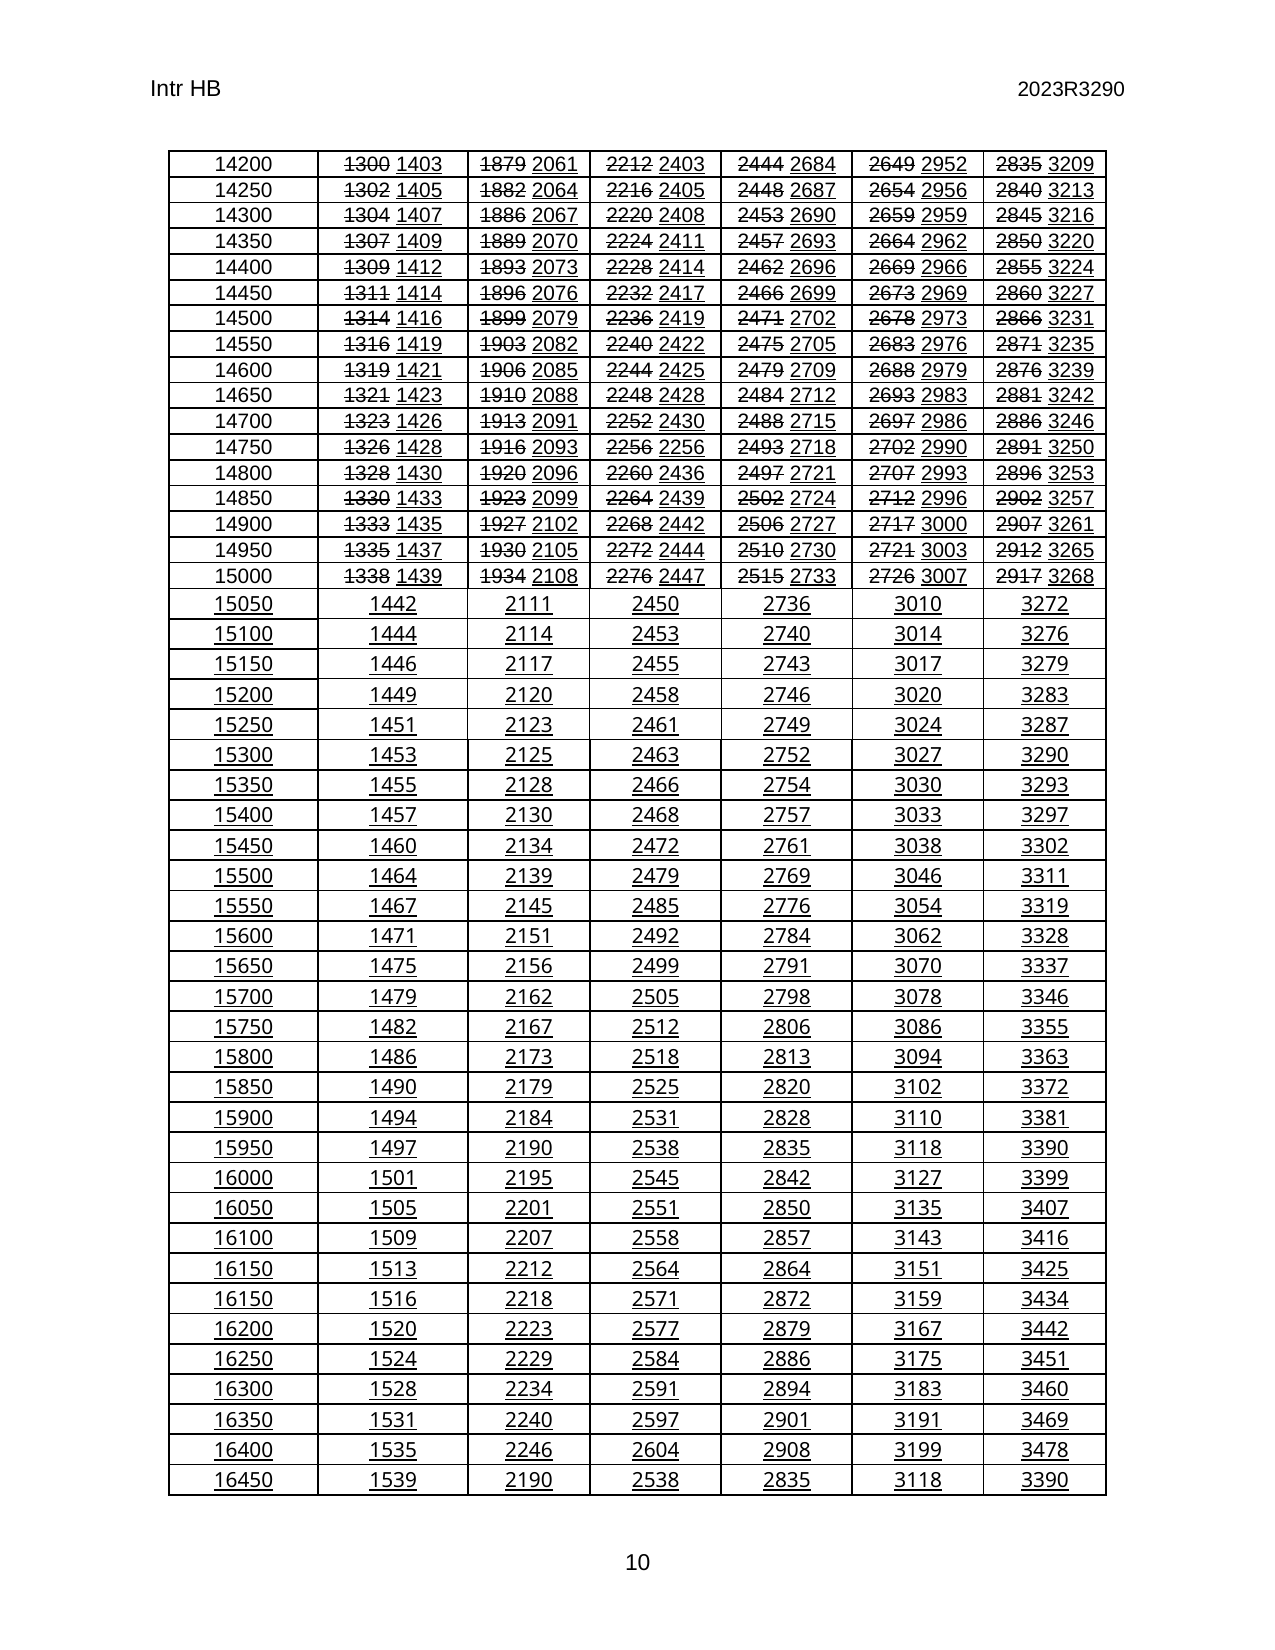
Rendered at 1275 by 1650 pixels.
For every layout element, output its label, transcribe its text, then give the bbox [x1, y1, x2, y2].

table_cell 14250 [170, 178, 317, 201]
table_cell 14200 [170, 152, 317, 176]
table_cell 2693 2983 [853, 383, 983, 407]
table_cell 2466 2699 [722, 281, 851, 304]
table_cell 3102 [853, 1073, 983, 1101]
table_cell 3460 [984, 1375, 1105, 1403]
table_cell 14400 [170, 255, 317, 279]
table_cell 2223 [469, 1314, 589, 1343]
table_cell 3183 [853, 1375, 983, 1403]
table_cell 2664 2962 [853, 229, 983, 253]
table_cell 3390 [984, 1465, 1105, 1494]
table_cell 1524 [319, 1345, 467, 1373]
table_cell 2531 [591, 1103, 720, 1131]
table_cell 3425 [984, 1254, 1105, 1282]
table_cell 1899 2079 [469, 306, 589, 330]
table_cell 3302 [984, 831, 1105, 859]
table_cell 2173 [469, 1042, 589, 1071]
table_cell 16450 [170, 1465, 317, 1494]
table_cell 2246 [469, 1435, 589, 1463]
table_cell 3372 [984, 1073, 1105, 1101]
table_cell 2167 [469, 1012, 589, 1041]
table_cell 2125 [469, 740, 589, 769]
table_cell 3110 [853, 1103, 983, 1131]
table_cell 2806 [722, 1012, 851, 1041]
table_cell 2721 3003 [853, 538, 983, 562]
table_cell 1326 1428 [319, 435, 467, 459]
table_cell 2835 [722, 1465, 851, 1494]
table_cell 3030 [853, 771, 983, 799]
table_cell 15550 [170, 891, 317, 920]
table_cell 14300 [170, 203, 317, 227]
table_cell 2156 [469, 952, 589, 980]
table_cell 2240 [469, 1405, 589, 1433]
table_cell 3010 [853, 589, 983, 618]
table_cell 2828 [722, 1103, 851, 1131]
table_cell 2244 2425 [591, 358, 720, 382]
table_cell 16400 [170, 1435, 317, 1463]
table_cell 1479 [319, 982, 467, 1010]
table_cell 1314 1416 [319, 306, 467, 330]
table_cell 2855 3224 [984, 255, 1105, 279]
table_cell 2276 2447 [591, 563, 720, 587]
table_cell 3191 [853, 1405, 983, 1433]
table_cell 2123 [468, 709, 589, 738]
table_cell 2229 [469, 1345, 589, 1373]
table_cell 3094 [853, 1042, 983, 1071]
table_cell 1906 2085 [469, 358, 589, 382]
table_cell 2457 2693 [722, 229, 851, 253]
table_cell 2151 [469, 922, 589, 950]
table_cell 16350 [170, 1405, 317, 1433]
table_cell 2749 [722, 709, 852, 738]
table_cell 2558 [591, 1224, 720, 1252]
table_cell 1300 1403 [319, 152, 467, 176]
table_cell 2475 2705 [722, 332, 851, 356]
table_cell 2264 2439 [591, 486, 720, 510]
table_cell 2743 [722, 649, 852, 678]
table_cell 3283 [984, 679, 1105, 708]
table_cell 1467 [319, 891, 467, 920]
table_cell 2212 [469, 1254, 589, 1282]
table_cell 3407 [984, 1193, 1105, 1222]
table_cell 14550 [170, 332, 317, 356]
table_cell 2139 [469, 861, 589, 889]
table_cell 2216 2405 [591, 178, 720, 201]
table_cell 2502 2724 [722, 486, 851, 510]
table_cell 3167 [853, 1314, 983, 1343]
table_cell 3078 [853, 982, 983, 1010]
table_cell 15900 [170, 1103, 317, 1131]
table_cell 15000 [170, 563, 317, 587]
table_cell 2201 [469, 1193, 589, 1222]
table_cell 3355 [984, 1012, 1105, 1041]
table_cell 1460 [319, 831, 467, 859]
table_cell 3118 [853, 1133, 983, 1161]
table_cell 2184 [469, 1103, 589, 1131]
table_cell 3199 [853, 1435, 983, 1463]
table_cell 2212 2403 [591, 152, 720, 176]
table_cell 2894 [722, 1375, 851, 1403]
table_cell 1494 [319, 1103, 467, 1131]
table_cell 2256 2256 [591, 435, 720, 459]
table_cell 2879 [722, 1314, 851, 1343]
table_cell 1903 2082 [469, 332, 589, 356]
table_cell 15700 [170, 982, 317, 1010]
table_cell 2471 2702 [722, 306, 851, 330]
table_cell 2886 3246 [984, 409, 1105, 433]
table_cell 16250 [170, 1345, 317, 1373]
table_cell 16150 [170, 1254, 317, 1282]
table_cell 2499 [591, 952, 720, 980]
table_cell 3027 [853, 740, 983, 769]
table_cell 14350 [170, 229, 317, 253]
table_cell 1910 2088 [469, 383, 589, 407]
table_cell 2886 [722, 1345, 851, 1373]
table_cell 2769 [722, 861, 851, 889]
table_cell 2813 [722, 1042, 851, 1071]
table_cell 2162 [469, 982, 589, 1010]
table_cell 15850 [170, 1073, 317, 1101]
table_cell 2220 2408 [591, 203, 720, 227]
table_cell 15250 [170, 710, 317, 738]
table_cell 3451 [984, 1345, 1105, 1373]
table_cell 14700 [170, 409, 317, 433]
table_cell 15600 [170, 922, 317, 950]
table_cell 2444 2684 [722, 152, 851, 176]
table_cell 2798 [722, 982, 851, 1010]
table_cell 3328 [984, 922, 1105, 950]
table_cell 3363 [984, 1042, 1105, 1071]
table_cell 2228 2414 [591, 255, 720, 279]
table_cell 2864 [722, 1254, 851, 1282]
table_cell 2860 3227 [984, 281, 1105, 304]
table_cell 14950 [170, 538, 317, 562]
table_cell 2224 2411 [591, 229, 720, 253]
table_cell 2752 [722, 740, 851, 769]
table_cell 3442 [984, 1314, 1105, 1343]
table_cell 3297 [984, 801, 1105, 829]
table_cell 1509 [319, 1224, 467, 1252]
table_cell 3276 [984, 619, 1105, 648]
table_cell 3293 [984, 771, 1105, 799]
table_cell 3279 [984, 649, 1105, 678]
table_cell 2850 [722, 1193, 851, 1222]
table_cell 2835 [722, 1133, 851, 1161]
table_cell 2912 3265 [984, 538, 1105, 562]
table_cell 14800 [170, 461, 317, 484]
table_cell 2876 3239 [984, 358, 1105, 382]
table_cell 2493 2718 [722, 435, 851, 459]
table_cell 1882 2064 [469, 178, 589, 201]
table_cell 15100 [170, 620, 317, 648]
table_cell 2453 2690 [722, 203, 851, 227]
table_cell 3416 [984, 1224, 1105, 1252]
table_cell 2757 [722, 801, 851, 829]
table_cell 2448 2687 [722, 178, 851, 201]
table_cell 2697 2986 [853, 409, 983, 433]
table_cell 14600 [170, 358, 317, 382]
table_cell 2268 2442 [591, 512, 720, 536]
table_cell 3434 [984, 1284, 1105, 1312]
table_cell 2260 2436 [591, 461, 720, 484]
table_cell 1457 [319, 801, 467, 829]
table_cell 2571 [591, 1284, 720, 1312]
table_cell 2784 [722, 922, 851, 950]
table_cell 1302 1405 [319, 178, 467, 201]
table_cell 1449 [319, 679, 467, 708]
table_cell 2272 2444 [591, 538, 720, 562]
table_cell 1442 [319, 589, 467, 618]
table_cell 2450 [590, 589, 721, 618]
table_cell 16200 [170, 1314, 317, 1343]
table_cell 1330 1433 [319, 486, 467, 510]
table_cell 2820 [722, 1073, 851, 1101]
table_cell 2114 [468, 619, 589, 648]
table_cell 2117 [468, 649, 589, 678]
table_cell 1913 2091 [469, 409, 589, 433]
table_cell 2492 [591, 922, 720, 950]
table_cell 2866 3231 [984, 306, 1105, 330]
table_cell 1471 [319, 922, 467, 950]
table_cell 2455 [590, 649, 721, 678]
table_cell 2479 [591, 861, 720, 889]
table_cell 1497 [319, 1133, 467, 1161]
table_cell 2111 [468, 589, 589, 618]
table_cell 3311 [984, 861, 1105, 889]
table_cell 2659 2959 [853, 203, 983, 227]
table_cell 3290 [984, 740, 1105, 769]
table_cell 2754 [722, 771, 851, 799]
table_cell 2908 [722, 1435, 851, 1463]
table_cell 2461 [590, 709, 721, 738]
table_cell 1513 [319, 1254, 467, 1282]
table_cell 1464 [319, 861, 467, 889]
table_cell 16000 [170, 1163, 317, 1192]
table_cell 1535 [319, 1435, 467, 1463]
table_cell 2145 [469, 891, 589, 920]
table_cell 3287 [984, 709, 1105, 738]
table_cell 1486 [319, 1042, 467, 1071]
table_cell 2901 [722, 1405, 851, 1433]
table_cell 3337 [984, 952, 1105, 980]
table_cell 2842 [722, 1163, 851, 1192]
table_cell 14850 [170, 486, 317, 510]
table_cell 2746 [722, 679, 852, 708]
table_cell 1446 [319, 649, 467, 678]
table_cell 3399 [984, 1163, 1105, 1192]
table_cell 2654 2956 [853, 178, 983, 201]
table_cell 2857 [722, 1224, 851, 1252]
table_cell 1490 [319, 1073, 467, 1101]
table_cell 1501 [319, 1163, 467, 1192]
table_cell 3024 [853, 709, 983, 738]
table_cell 2479 2709 [722, 358, 851, 382]
table_cell 3070 [853, 952, 983, 980]
table_cell 2463 [591, 740, 720, 769]
table_cell 2207 [469, 1224, 589, 1252]
table_cell 1335 1437 [319, 538, 467, 562]
table_cell 16100 [170, 1224, 317, 1252]
table_cell 3020 [853, 679, 983, 708]
table_cell 2252 2430 [591, 409, 720, 433]
table_cell 2488 2715 [722, 409, 851, 433]
table_cell 16150 [170, 1284, 317, 1312]
table_cell 2236 2419 [591, 306, 720, 330]
table_cell 2510 2730 [722, 538, 851, 562]
table_cell 2707 2993 [853, 461, 983, 484]
table_cell 1333 1435 [319, 512, 467, 536]
table_cell 1338 1439 [319, 563, 467, 587]
table_cell 2791 [722, 952, 851, 980]
table_cell 1539 [319, 1465, 467, 1494]
table_cell 2604 [591, 1435, 720, 1463]
table_cell 3135 [853, 1193, 983, 1222]
table_cell 1930 2105 [469, 538, 589, 562]
table_cell 1475 [319, 952, 467, 980]
table_cell 2248 2428 [591, 383, 720, 407]
table_cell 2564 [591, 1254, 720, 1282]
table_cell 1309 1412 [319, 255, 467, 279]
table_cell 15200 [170, 680, 317, 708]
table_cell 14650 [170, 383, 317, 407]
table_cell 1516 [319, 1284, 467, 1312]
table_cell 14900 [170, 512, 317, 536]
table_cell 2120 [468, 679, 589, 708]
table_cell 2688 2979 [853, 358, 983, 382]
table_cell 2683 2976 [853, 332, 983, 356]
table_cell 2717 3000 [853, 512, 983, 536]
table_cell 1893 2073 [469, 255, 589, 279]
table_cell 1927 2102 [469, 512, 589, 536]
table_cell 1531 [319, 1405, 467, 1433]
table_cell 2845 3216 [984, 203, 1105, 227]
table_cell 2134 [469, 831, 589, 859]
table_cell 2726 3007 [853, 563, 983, 587]
table_cell 2538 [591, 1465, 720, 1494]
table_cell 1311 1414 [319, 281, 467, 304]
table_cell 2484 2712 [722, 383, 851, 407]
table_cell 2515 2733 [722, 563, 851, 587]
table_cell 15450 [170, 831, 317, 859]
table_cell 3143 [853, 1224, 983, 1252]
table_cell 1453 [319, 740, 467, 769]
table_cell 2234 [469, 1375, 589, 1403]
table_cell 2872 [722, 1284, 851, 1312]
table_cell 2597 [591, 1405, 720, 1433]
table_cell 2190 [469, 1133, 589, 1161]
table_cell 2917 3268 [984, 563, 1105, 587]
table_cell 3033 [853, 801, 983, 829]
table_cell 2907 3261 [984, 512, 1105, 536]
table_cell 15800 [170, 1042, 317, 1071]
table_cell 15950 [170, 1133, 317, 1161]
table_cell 3038 [853, 831, 983, 859]
table_cell 2736 [722, 589, 852, 618]
table_cell 1923 2099 [469, 486, 589, 510]
table_cell 14450 [170, 281, 317, 304]
table_cell 15650 [170, 952, 317, 980]
table_cell 2740 [722, 619, 852, 648]
table_cell 15750 [170, 1012, 317, 1041]
table_cell 2462 2696 [722, 255, 851, 279]
table_cell 14750 [170, 435, 317, 459]
table_cell 1319 1421 [319, 358, 467, 382]
table_cell 2850 3220 [984, 229, 1105, 253]
table_cell 2472 [591, 831, 720, 859]
table_cell 2761 [722, 831, 851, 859]
table_cell 3046 [853, 861, 983, 889]
table_cell 15350 [170, 771, 317, 799]
table_cell 3118 [853, 1465, 983, 1494]
table_cell 1455 [319, 771, 467, 799]
table_cell 2218 [469, 1284, 589, 1312]
table_cell 1920 2096 [469, 461, 589, 484]
table_cell 1323 1426 [319, 409, 467, 433]
table_cell 2497 2721 [722, 461, 851, 484]
table_cell 1505 [319, 1193, 467, 1222]
table_cell 3017 [853, 649, 983, 678]
table_cell 2712 2996 [853, 486, 983, 510]
table_cell 1321 1423 [319, 383, 467, 407]
table_cell 2577 [591, 1314, 720, 1343]
table_cell 1896 2076 [469, 281, 589, 304]
table_cell 1934 2108 [469, 563, 589, 587]
table_cell 1444 [319, 619, 467, 648]
table_cell 3469 [984, 1405, 1105, 1433]
table_cell 3381 [984, 1103, 1105, 1131]
table_cell 2591 [591, 1375, 720, 1403]
table_cell 2506 2727 [722, 512, 851, 536]
table_cell 2891 3250 [984, 435, 1105, 459]
table_cell 2871 3235 [984, 332, 1105, 356]
table_cell 2453 [590, 619, 721, 648]
table_cell 1528 [319, 1375, 467, 1403]
table_cell 3014 [853, 619, 983, 648]
table_cell 3151 [853, 1254, 983, 1282]
table_cell 2195 [469, 1163, 589, 1192]
table_cell 2840 3213 [984, 178, 1105, 201]
table_cell 1304 1407 [319, 203, 467, 227]
table_cell 2130 [469, 801, 589, 829]
table_cell 2673 2969 [853, 281, 983, 304]
table_cell 2128 [469, 771, 589, 799]
table_cell 1886 2067 [469, 203, 589, 227]
table_cell 2468 [591, 801, 720, 829]
table_cell 2458 [590, 679, 721, 708]
table_cell 2190 [469, 1465, 589, 1494]
table_cell 15500 [170, 861, 317, 889]
table_cell 3054 [853, 891, 983, 920]
table_cell 2179 [469, 1073, 589, 1101]
table_cell 3175 [853, 1345, 983, 1373]
table_cell 3319 [984, 891, 1105, 920]
table_cell 2669 2966 [853, 255, 983, 279]
table_cell 1482 [319, 1012, 467, 1041]
table_cell 2551 [591, 1193, 720, 1222]
table_cell 16300 [170, 1375, 317, 1403]
table_cell 14500 [170, 306, 317, 330]
table_cell 2525 [591, 1073, 720, 1101]
table_cell 3390 [984, 1133, 1105, 1161]
table_cell 3127 [853, 1163, 983, 1192]
table_cell 2518 [591, 1042, 720, 1071]
table_cell 2505 [591, 982, 720, 1010]
table_cell 1916 2093 [469, 435, 589, 459]
table_cell 2835 3209 [984, 152, 1105, 176]
table_cell 2649 2952 [853, 152, 983, 176]
table_cell 1316 1419 [319, 332, 467, 356]
table_cell 2678 2973 [853, 306, 983, 330]
table_cell 1307 1409 [319, 229, 467, 253]
table_cell 2881 3242 [984, 383, 1105, 407]
table_cell 2902 3257 [984, 486, 1105, 510]
table_cell 1879 2061 [469, 152, 589, 176]
table_cell 2485 [591, 891, 720, 920]
table_cell 2776 [722, 891, 851, 920]
table_cell 3159 [853, 1284, 983, 1312]
table_cell 2232 2417 [591, 281, 720, 304]
table_cell 3272 [984, 589, 1105, 618]
table_cell 2538 [591, 1133, 720, 1161]
table_cell 3062 [853, 922, 983, 950]
table_cell 16050 [170, 1193, 317, 1222]
table_cell 3478 [984, 1435, 1105, 1463]
table_cell 15150 [170, 650, 317, 678]
table_cell 1451 [319, 709, 467, 738]
table_cell 2466 [591, 771, 720, 799]
table_cell 2896 3253 [984, 461, 1105, 484]
table_cell 1520 [319, 1314, 467, 1343]
table_cell 15300 [170, 740, 317, 769]
table_cell 2702 2990 [853, 435, 983, 459]
table_cell 2584 [591, 1345, 720, 1373]
table_cell 15400 [170, 801, 317, 829]
table_cell 2512 [591, 1012, 720, 1041]
table_cell 2545 [591, 1163, 720, 1192]
table_cell 1889 2070 [469, 229, 589, 253]
table_cell 2240 2422 [591, 332, 720, 356]
table_cell 3346 [984, 982, 1105, 1010]
table_cell 15050 [170, 589, 317, 618]
table_cell 3086 [853, 1012, 983, 1041]
table_cell 1328 1430 [319, 461, 467, 484]
